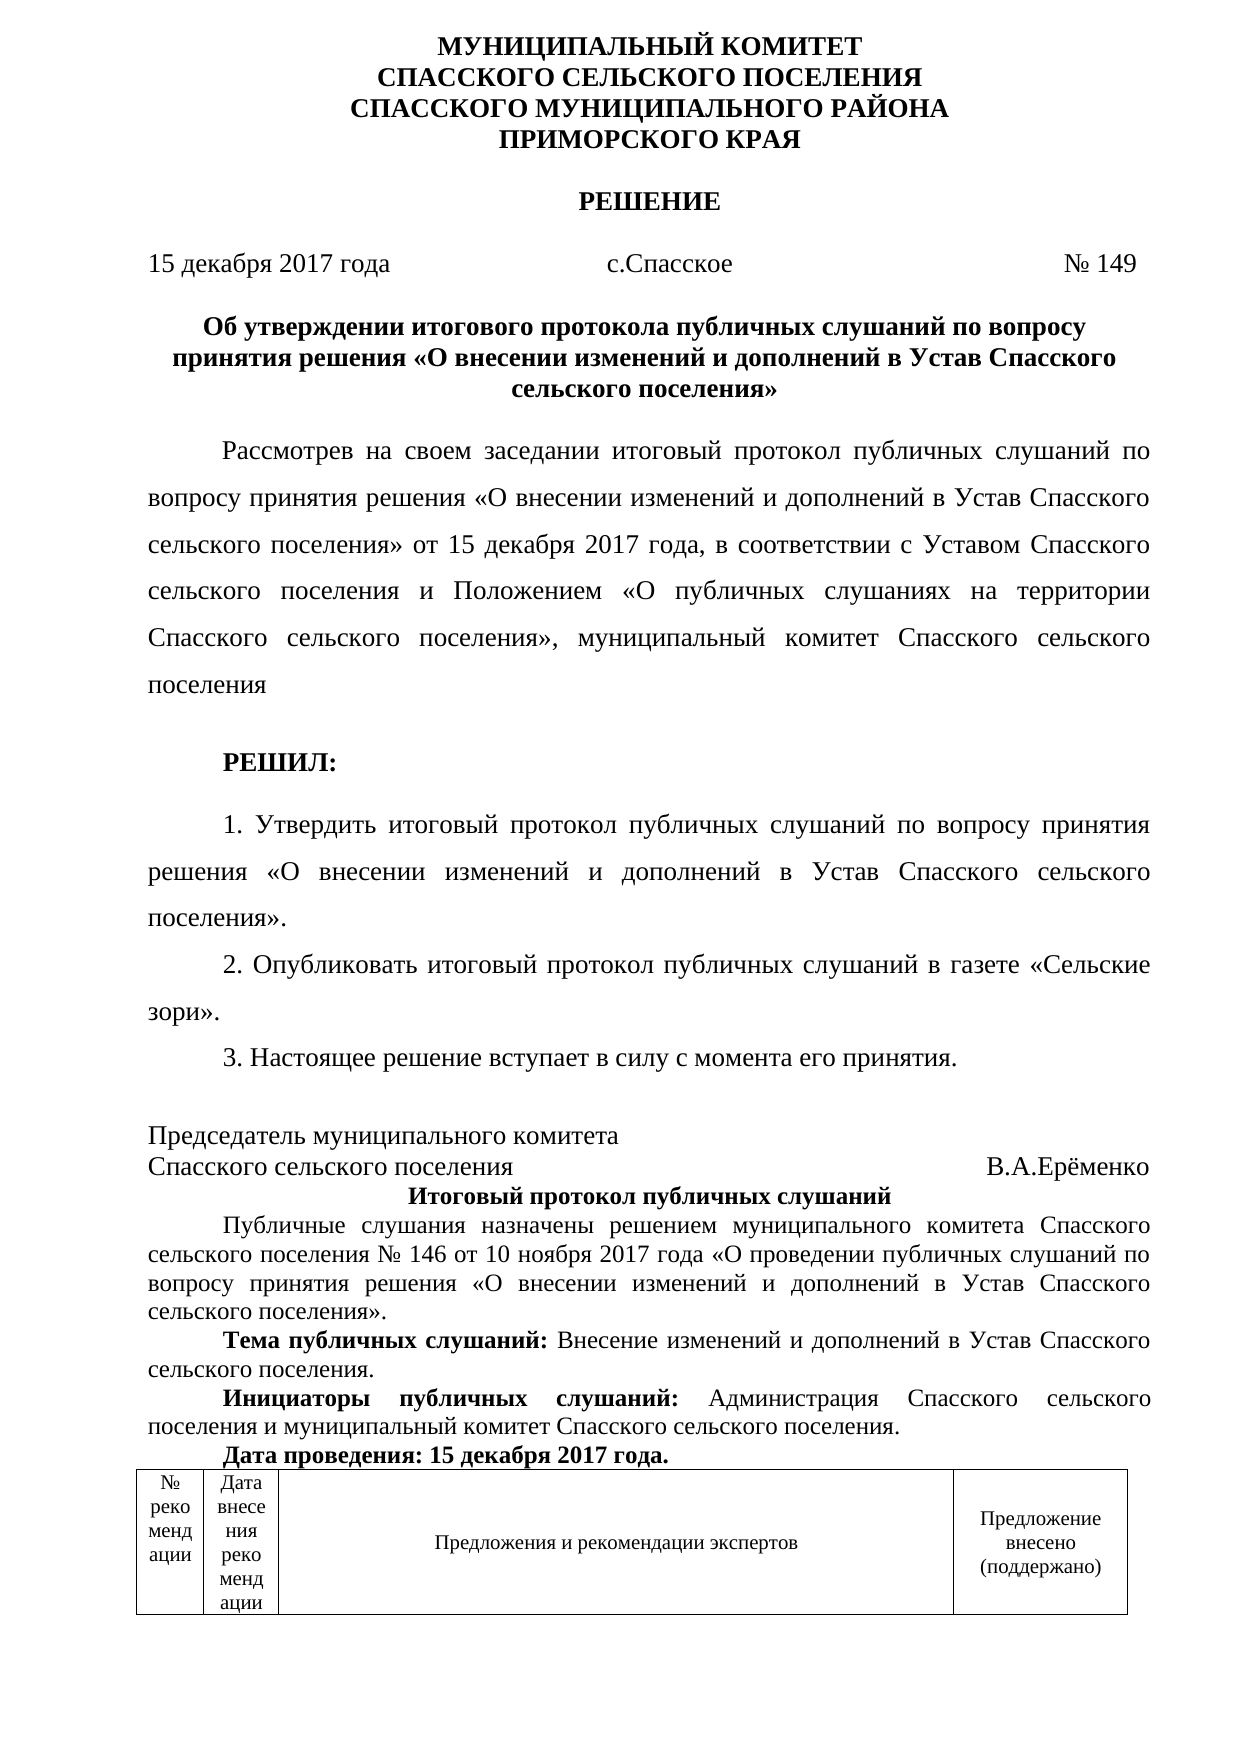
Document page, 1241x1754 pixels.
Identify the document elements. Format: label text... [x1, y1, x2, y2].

text 2. Опубликовать итоговый протокол публичных слушаний в газете «Сельские зори». [148, 948, 1152, 1026]
text СПАССКОГО МУНИЦИПАЛЬНОГО РАЙОНА [148, 92, 1152, 123]
text 1. Утвердить итоговый протокол публичных слушаний по вопросу принятия решения «О внесении изменений и дополнений в Устав Спасского сельского поселения». [148, 808, 1152, 932]
text РЕШИЛ: [148, 746, 1152, 777]
text Итоговый протокол публичных слушаний [148, 1181, 1152, 1210]
text 3. Настоящее решение вступает в силу с момента его принятия. [148, 1041, 1152, 1072]
text Спасского сельского поселения В.А.Ерёменко [148, 1150, 1152, 1181]
text Инициаторы публичных слушаний: Администрация Спасского сельского поселения и муниципальный комитет Спасского сельского поселения. [148, 1383, 1152, 1440]
text 15 декабря 2017 года с.Спасское № 149 [148, 248, 1152, 279]
text Публичные слушания назначены решением муниципального комитета Спасского сельского поселения № 146 от 10 ноября 2017 года «О проведении публичных слушаний по вопросу принятия решения «О внесении изменений и дополнений в Устав Спасского сельского поселения». [148, 1210, 1152, 1325]
text МУНИЦИПАЛЬНЫЙ КОМИТЕТ [148, 29, 1152, 61]
text ПРИМОРСКОГО КРАЯ [148, 123, 1152, 154]
text Тема публичных слушаний: Внесение изменений и дополнений в Устав Спасского сельского поселения. [148, 1325, 1152, 1383]
text Председатель муниципального комитета [148, 1119, 1152, 1150]
text Рассмотрев на своем заседании итоговый протокол публичных слушаний по вопросу принятия решения «О внесении изменений и дополнений в Устав Спасского сельского поселения» от 15 декабря 2017 года, в соответствии с Уставом Спасского сельского поселения и Положением «О публичных слушаниях на территории Спасского сельского поселения», муниципальный комитет Спасского сельского поселения [148, 434, 1152, 699]
table_header № рекомендации [137, 1470, 203, 1614]
table_header Предложение внесено (поддержано) [954, 1470, 1127, 1614]
text СПАССКОГО СЕЛЬСКОГО ПОСЕЛЕНИЯ [148, 61, 1152, 92]
text Дата проведения: 15 декабря 2017 года. [148, 1440, 1152, 1469]
table_header Предложения и рекомендации экспертов [279, 1470, 953, 1614]
text РЕШЕНИЕ [148, 185, 1152, 216]
text Об утверждении итогового протокола публичных слушаний по вопросу принятия решения «О внесении изменений и дополнений в Устав Спасского сельского поселения» [148, 310, 1141, 403]
table_header Дата внесения рекомендации [204, 1470, 278, 1614]
